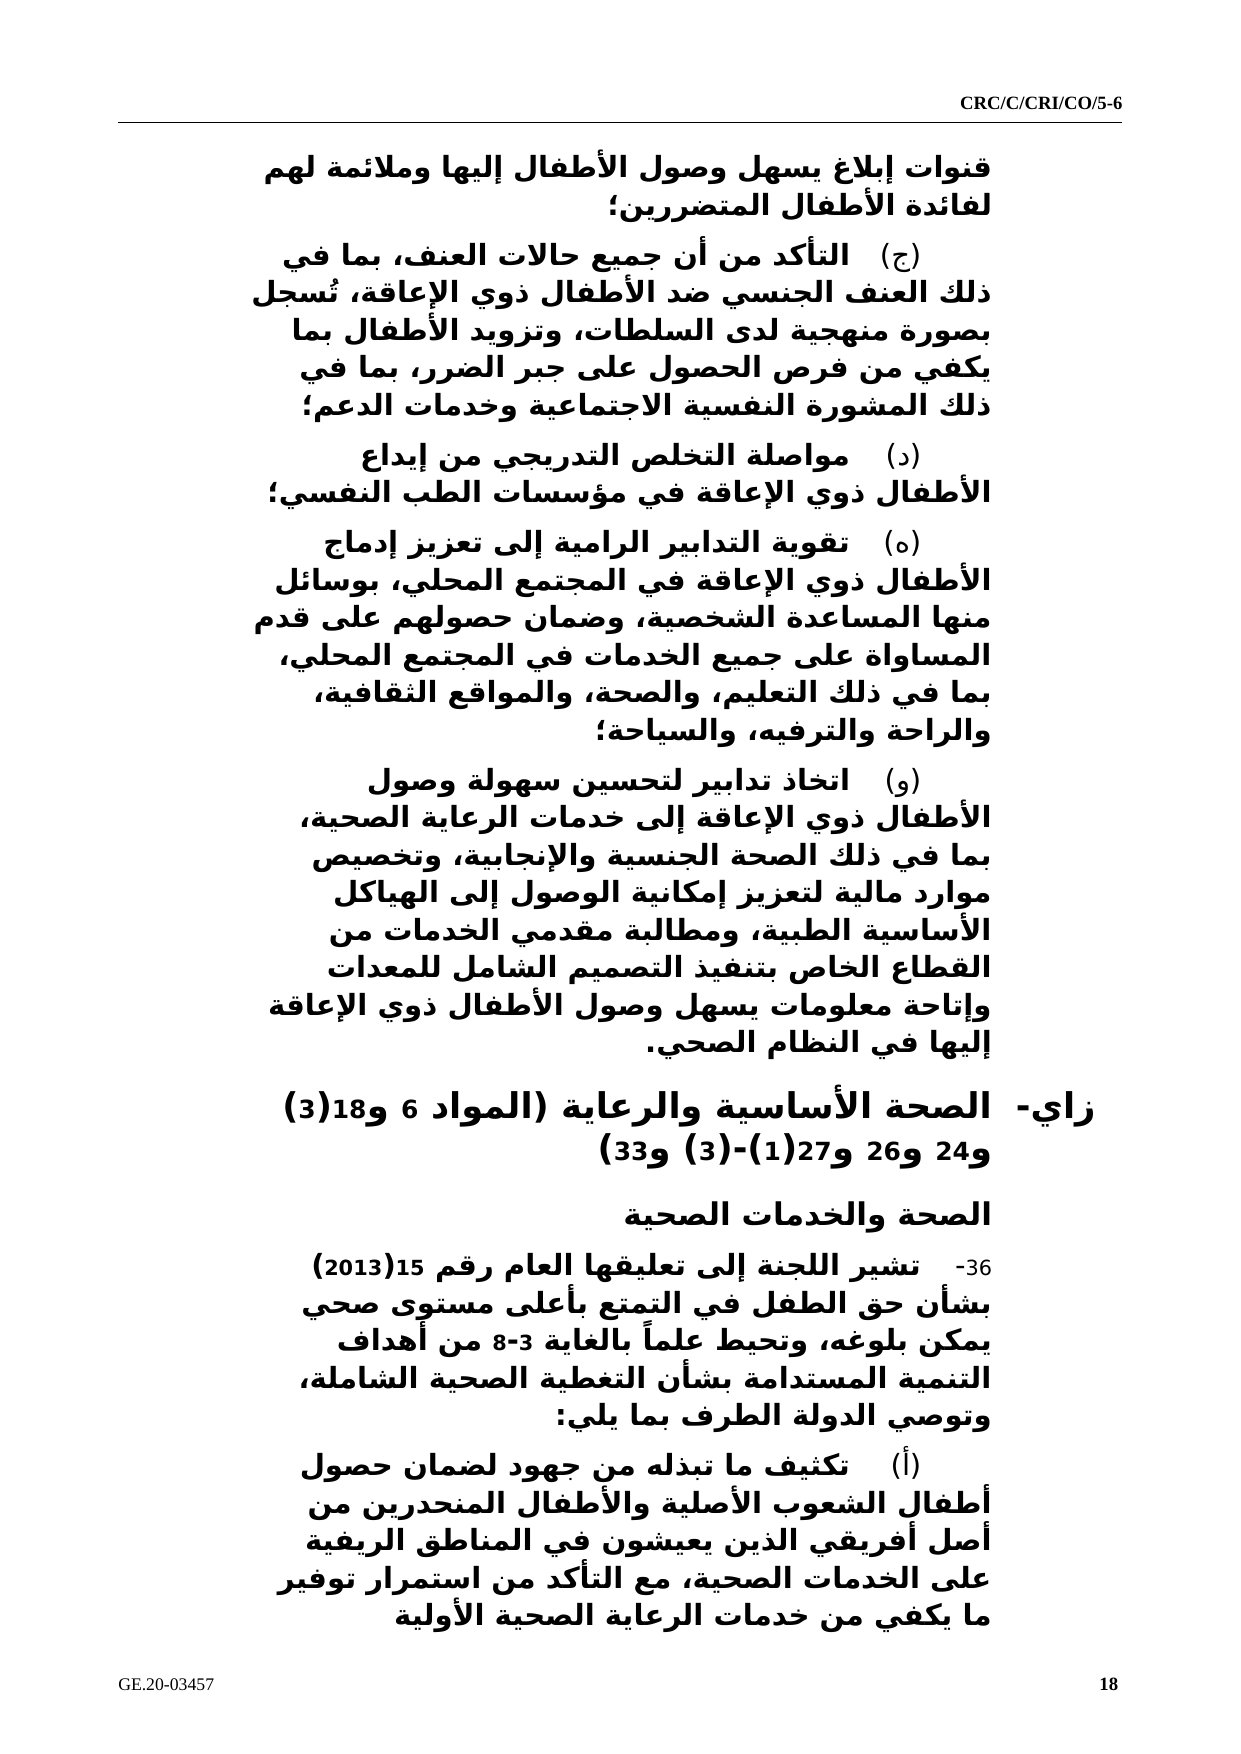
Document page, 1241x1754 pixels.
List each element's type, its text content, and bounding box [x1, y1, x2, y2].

text (ه) تقوية التدابير الرامية إلى تعزيز إدماج الأطفال ذوي الإعاقة في المجتمع المحلي، بوسائل منها المساعدة الشخصية، وضمان حصولهم على قدم المساواة على جميع الخدمات في المجتمع المحلي، بما في ذلك التعليم، والصحة، والمواقع الثقافية، والراحة والترفيه، والسياحة؛ [248, 523, 992, 748]
text (و) اتخاذ تدابير لتحسين سهولة وصول الأطفال ذوي الإعاقة إلى خدمات الرعاية الصحية، بما في ذلك الصحة الجنسية والإنجابية، وتخصيص موارد مالية لتعزيز إمكانية الوصول إلى الهياكل الأساسية الطبية، ومطالبة مقدمي الخدمات من القطاع الخاص بتنفيذ التصميم الشامل للمعدات وإتاحة معلومات يسهل وصول الأطفال ذوي الإعاقة إليها في النظام الصحي. [248, 760, 992, 1060]
text 36- تشير اللجنة إلى تعليقها العام رقم 15(2013) بشأن حق الطفل في التمتع بأعلى مستوى صحي يمكن بلوغه، وتحيط علماً بالغاية 3-8 من أهداف التنمية المستدامة بشأن التغطية الصحية الشاملة، وتوصي الدولة الطرف بما يلي: [248, 1246, 992, 1433]
text (د) مواصلة التخلص التدريجي من إيداع الأطفال ذوي الإعاقة في مؤسسات الطب النفسي؛ [248, 435, 992, 510]
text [248, 148, 992, 223]
text الصحة والخدمات الصحية [248, 1193, 1122, 1233]
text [248, 1446, 992, 1633]
text زاي- الصحة الأساسية والرعاية (المواد 6 و18(3) و24 و26 و27(1)-(3) و33) [248, 1085, 1122, 1168]
text (ج) التأكد من أن جميع حالات العنف، بما في ذلك العنف الجنسي ضد الأطفال ذوي الإعاقة، تُسجل بصورة منهجية لدى السلطات، وتزويد الأطفال بما يكفي من فرص الحصول على جبر الضرر، بما في ذلك المشورة النفسية الاجتماعية وخدمات الدعم؛ [248, 235, 992, 423]
